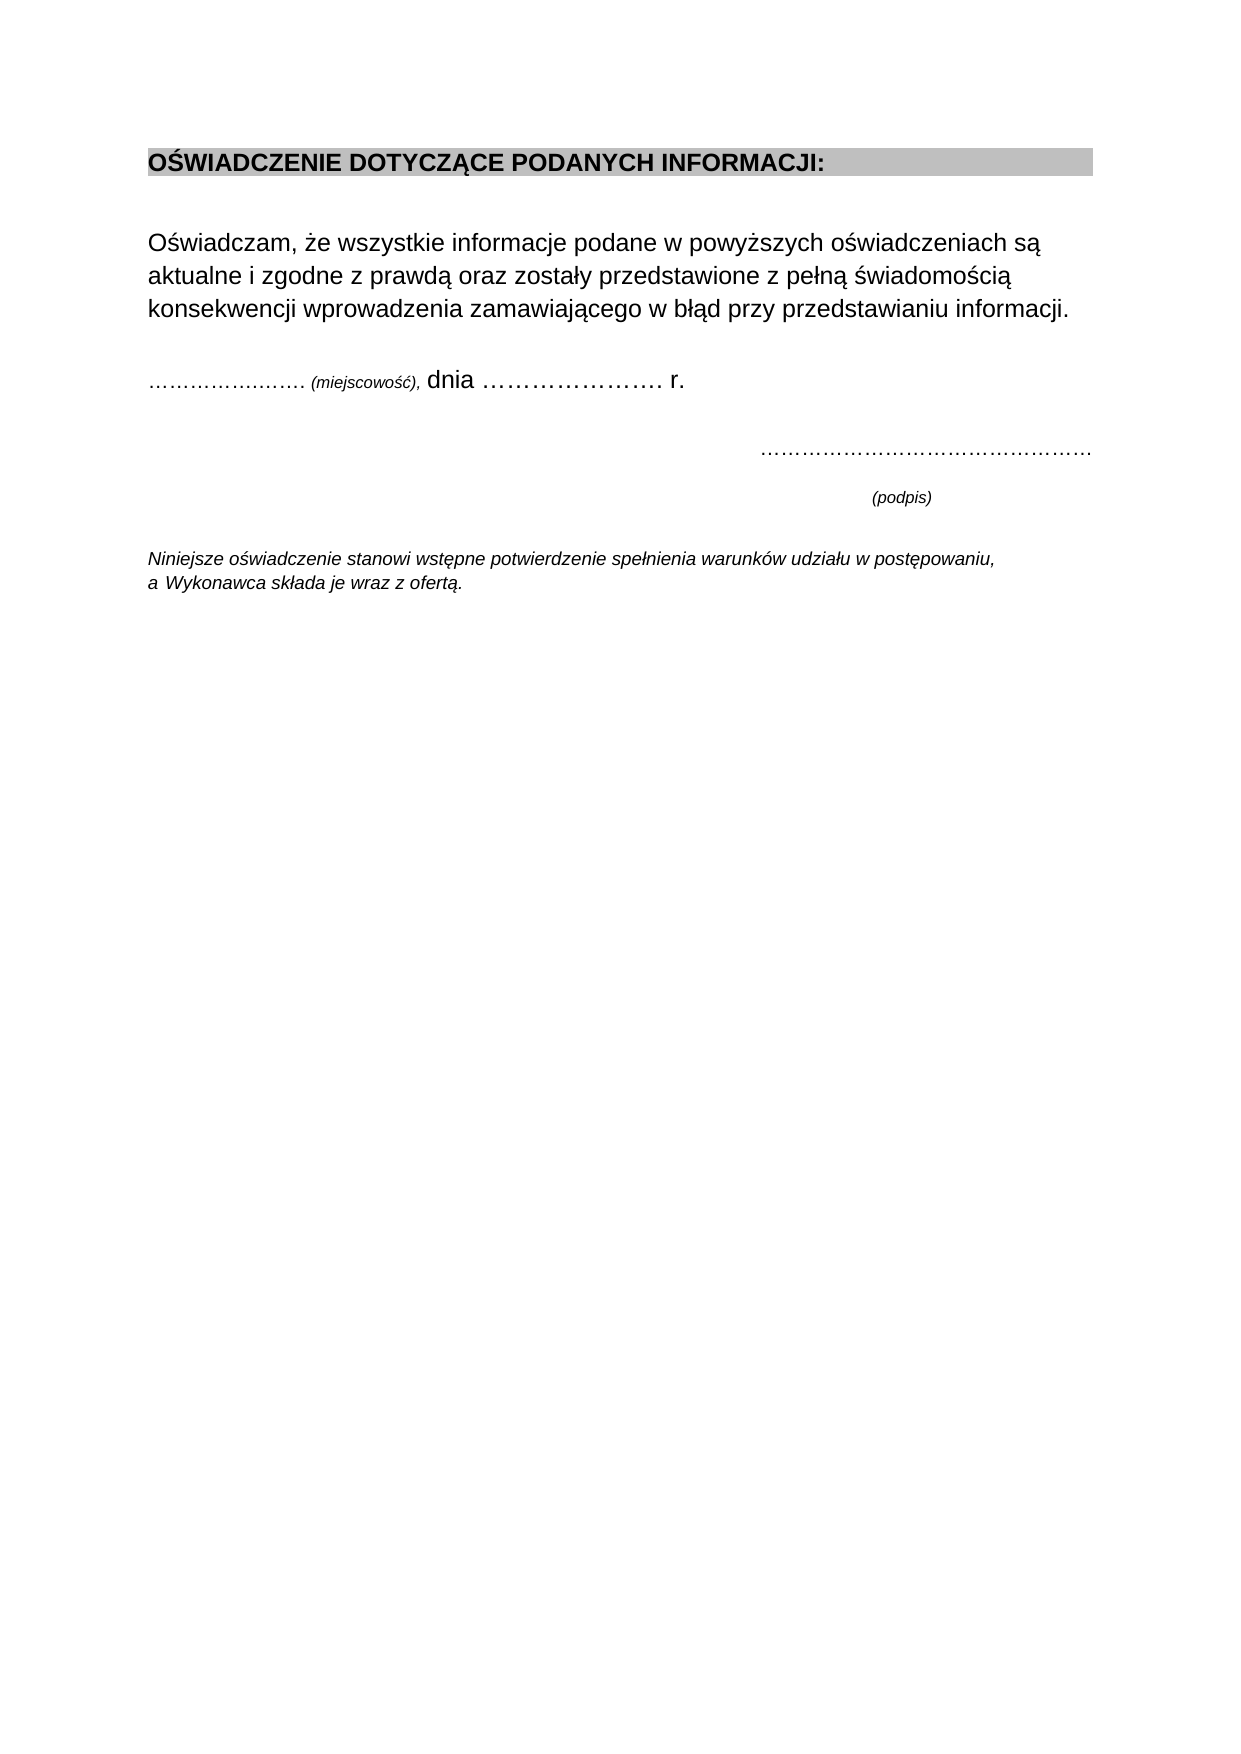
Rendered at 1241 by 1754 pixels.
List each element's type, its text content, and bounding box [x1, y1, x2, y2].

text ………………………………………… [148, 435, 1093, 459]
text …………….……. (miejscowość), dnia …………………. r. [148, 365, 1093, 393]
text (podpis) [871, 488, 1093, 507]
text Niniejsze oświadczenie stanowi wstępne potwierdzenie spełnienia warunków udziału w postępowaniu, a Wykonawca składa je wraz z ofertą. [148, 547, 1093, 594]
text OŚWIADCZENIE DOTYCZĄCE PODANYCH INFORMACJI: [148, 148, 1093, 176]
text Oświadczam, że wszystkie informacje podane w powyższych oświadczeniach są aktualne i zgodne z prawdą oraz zostały przedstawione z pełną świadomością konsekwencji wprowadzenia zamawiającego w błąd przy przedstawianiu informacji. [148, 228, 1093, 323]
